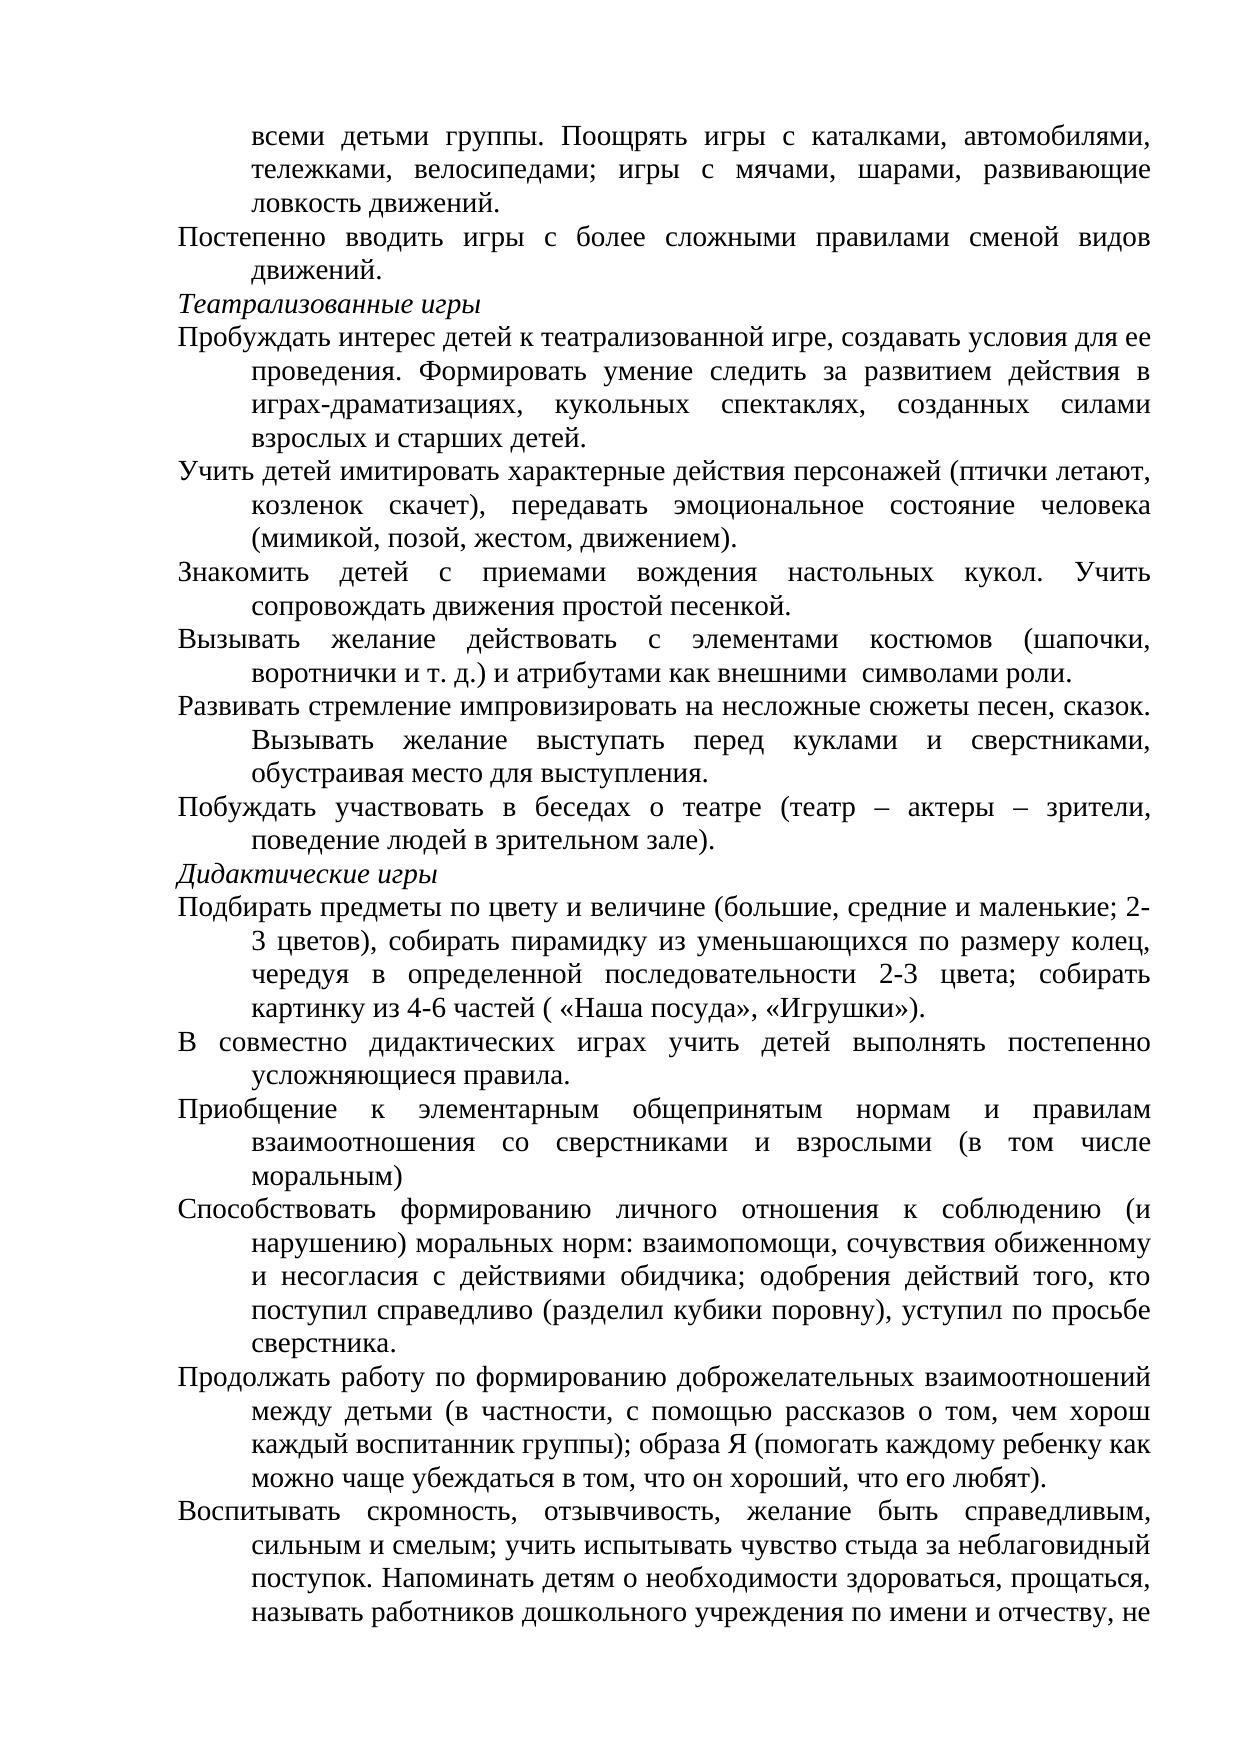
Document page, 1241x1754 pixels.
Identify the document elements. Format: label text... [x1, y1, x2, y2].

text Приобщение к элементарным общепринятым нормам и правилам взаимоотношения со сверстниками и взрослыми (в том числе моральным) [177, 1091, 1152, 1191]
text Способствовать формированию личного отношения к соблюдению (и нарушению) моральных норм: взаимопомощи, сочувствия обиженному и несогласия с действиями обидчика; одобрения действий того, кто поступил справедливо (разделил кубики поровну), уступил по просьбе сверстника. [177, 1191, 1152, 1359]
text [177, 1493, 1152, 1627]
text Дидактические игры [177, 856, 1152, 889]
text Пробуждать интерес детей к театрализованной игре, создавать условия для ее проведения. Формировать умение следить за развитием действия в играх-драматизациях, кукольных спектаклях, созданных силами взрослых и старших детей. [177, 319, 1152, 453]
text Постепенно вводить игры с более сложными правилами сменой видов движений. [177, 219, 1152, 286]
text Театрализованные игры [177, 286, 1152, 319]
text Побуждать участвовать в беседах о театре (театр – актеры – зрители, поведение людей в зрительном зале). [177, 789, 1152, 856]
text Развивать стремление импровизировать на несложные сюжеты песен, сказок. Вызывать желание выступать перед куклами и сверстниками, обустраивая место для выступления. [177, 688, 1152, 789]
text Продолжать работу по формированию доброжелательных взаимоотношений между детьми (в частности, с помощью рассказов о том, чем хорош каждый воспитанник группы); образа Я (помогать каждому ребенку как можно чаще убеждаться в том, что он хороший, что его любят). [177, 1359, 1152, 1493]
text Учить детей имитировать характерные действия персонажей (птички летают, козленок скачет), передавать эмоциональное состояние человека (мимикой, позой, жестом, движением). [177, 453, 1152, 554]
text В совместно дидактических играх учить детей выполнять постепенно усложняющиеся правила. [177, 1024, 1152, 1091]
text Подбирать предметы по цвету и величине (большие, средние и маленькие; 2-3 цветов), собирать пирамидку из уменьшающихся по размеру колец, чередуя в определенной последовательности 2-3 цвета; собирать картинку из 4-6 частей ( «Наша посуда», «Игрушки»). [177, 889, 1152, 1024]
text Вызывать желание действовать с элементами костюмов (шапочки, воротнички и т. д.) и атрибутами как внешними символами роли. [177, 621, 1152, 688]
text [177, 118, 1152, 219]
text Знакомить детей с приемами вождения настольных кукол. Учить сопровождать движения простой песенкой. [177, 554, 1152, 621]
